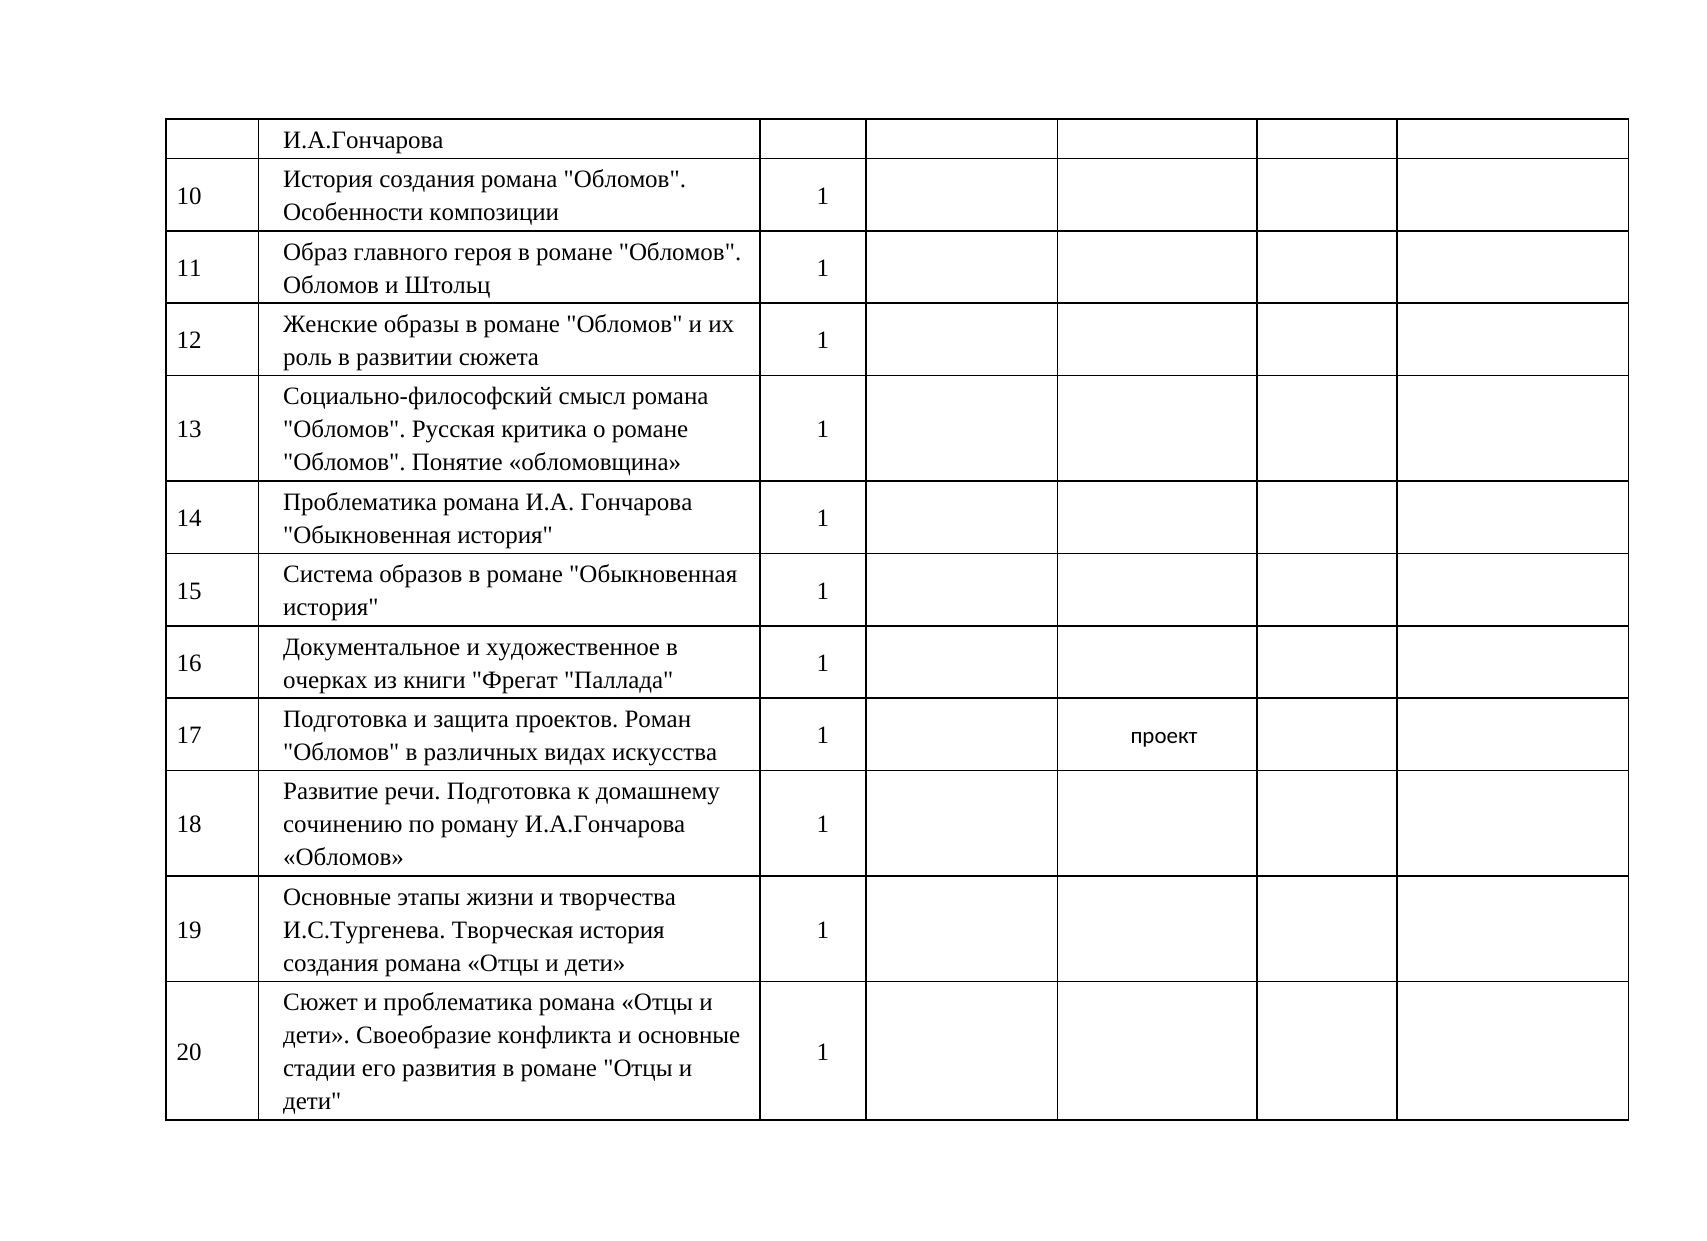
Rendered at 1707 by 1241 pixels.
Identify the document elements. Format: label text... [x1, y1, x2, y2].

table_cell [1058, 627, 1256, 697]
table_cell 9 [167, 120, 258, 157]
table_cell [1398, 771, 1628, 875]
table_cell [867, 159, 1057, 230]
table_cell Сюжет и проблематика романа «Отцы и дети». Своеобразие конфликта и основные стадии его развития в романе "Отцы и дети" [259, 982, 759, 1119]
table_cell [1058, 554, 1256, 625]
table_cell [1258, 376, 1396, 480]
table_cell 1 [761, 877, 865, 981]
table_cell [867, 627, 1057, 697]
table_cell [1058, 771, 1256, 875]
table_cell [1398, 376, 1628, 480]
table_cell 1 [761, 699, 865, 770]
table_cell [1258, 627, 1396, 697]
table_cell Подготовка и защита проектов. Роман "Обломов" в различных видах искусства [259, 699, 759, 770]
table_cell [867, 482, 1057, 552]
table_cell [1258, 771, 1396, 875]
table_cell [867, 376, 1057, 480]
table_cell [1058, 120, 1256, 157]
table_cell 1 [761, 120, 865, 157]
table_cell 1 [761, 982, 865, 1119]
table_cell [1398, 304, 1628, 375]
table_cell Основные этапы жизни и творчества И.С.Тургенева. Творческая история создания романа «Отцы и дети» [259, 877, 759, 981]
table_cell [1058, 482, 1256, 552]
table_cell 19 [167, 877, 258, 981]
table_cell [867, 982, 1057, 1119]
table_cell [867, 120, 1057, 157]
table_cell [1258, 304, 1396, 375]
table_cell 18 [167, 771, 258, 875]
table_cell 12 [167, 304, 258, 375]
table_cell Документальное и художественное в очерках из книги "Фрегат "Паллада" [259, 627, 759, 697]
table_cell 13 [167, 376, 258, 480]
table_cell [1398, 877, 1628, 981]
table_cell [1398, 627, 1628, 697]
table_cell 1 [761, 627, 865, 697]
table_cell [867, 771, 1057, 875]
table_cell [1258, 232, 1396, 302]
table_cell Образ главного героя в романе "Обломов". Обломов и Штольц [259, 232, 759, 302]
table_cell 10 [167, 159, 258, 230]
table_cell История создания романа "Обломов". Особенности композиции [259, 159, 759, 230]
table_cell [1258, 982, 1396, 1119]
table_cell [1398, 554, 1628, 625]
table_cell 1 [761, 554, 865, 625]
table_cell 16 [167, 627, 258, 697]
table_cell [1258, 159, 1396, 230]
table_cell Проблематика романа И.А. Гончарова "Обыкновенная история" [259, 482, 759, 552]
table_cell [867, 554, 1057, 625]
table_cell [1398, 699, 1628, 770]
table_cell 20 [167, 982, 258, 1119]
table_cell [867, 304, 1057, 375]
table_cell [1258, 120, 1396, 157]
table_cell 15 [167, 554, 258, 625]
table_cell [1058, 877, 1256, 981]
table_cell Женские образы в романе "Обломов" и их роль в развитии сюжета [259, 304, 759, 375]
table_cell 17 [167, 699, 258, 770]
table_cell 1 [761, 482, 865, 552]
table_cell [1258, 699, 1396, 770]
table_cell 1 [761, 159, 865, 230]
table_cell проект [1058, 699, 1256, 770]
table_cell 1 [761, 232, 865, 302]
table_cell Социально-философский смысл романа "Обломов". Русская критика о романе "Обломов". Понятие «обломовщина» [259, 376, 759, 480]
table_cell Система образов в романе "Обыкновенная история" [259, 554, 759, 625]
table_cell 1 [761, 376, 865, 480]
table_cell [867, 699, 1057, 770]
table_cell [1258, 877, 1396, 981]
table_cell [1258, 482, 1396, 552]
table_cell [867, 877, 1057, 981]
table_cell 1 [761, 304, 865, 375]
table_cell [1058, 982, 1256, 1119]
table_cell [1058, 376, 1256, 480]
table_cell [1398, 120, 1628, 157]
table_cell [867, 232, 1057, 302]
table_cell Развитие речи. Подготовка к домашнему сочинению по роману И.А.Гончарова «Обломов» [259, 771, 759, 875]
table_cell 11 [167, 232, 258, 302]
table_cell [1058, 304, 1256, 375]
table_cell 1 [761, 771, 865, 875]
table_cell [1058, 159, 1256, 230]
table_cell [1398, 232, 1628, 302]
table_cell [1398, 982, 1628, 1119]
table_cell [1058, 232, 1256, 302]
table_cell 14 [167, 482, 258, 552]
table_cell [1398, 159, 1628, 230]
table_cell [259, 120, 759, 157]
table_cell [1398, 482, 1628, 552]
table_cell [1258, 554, 1396, 625]
